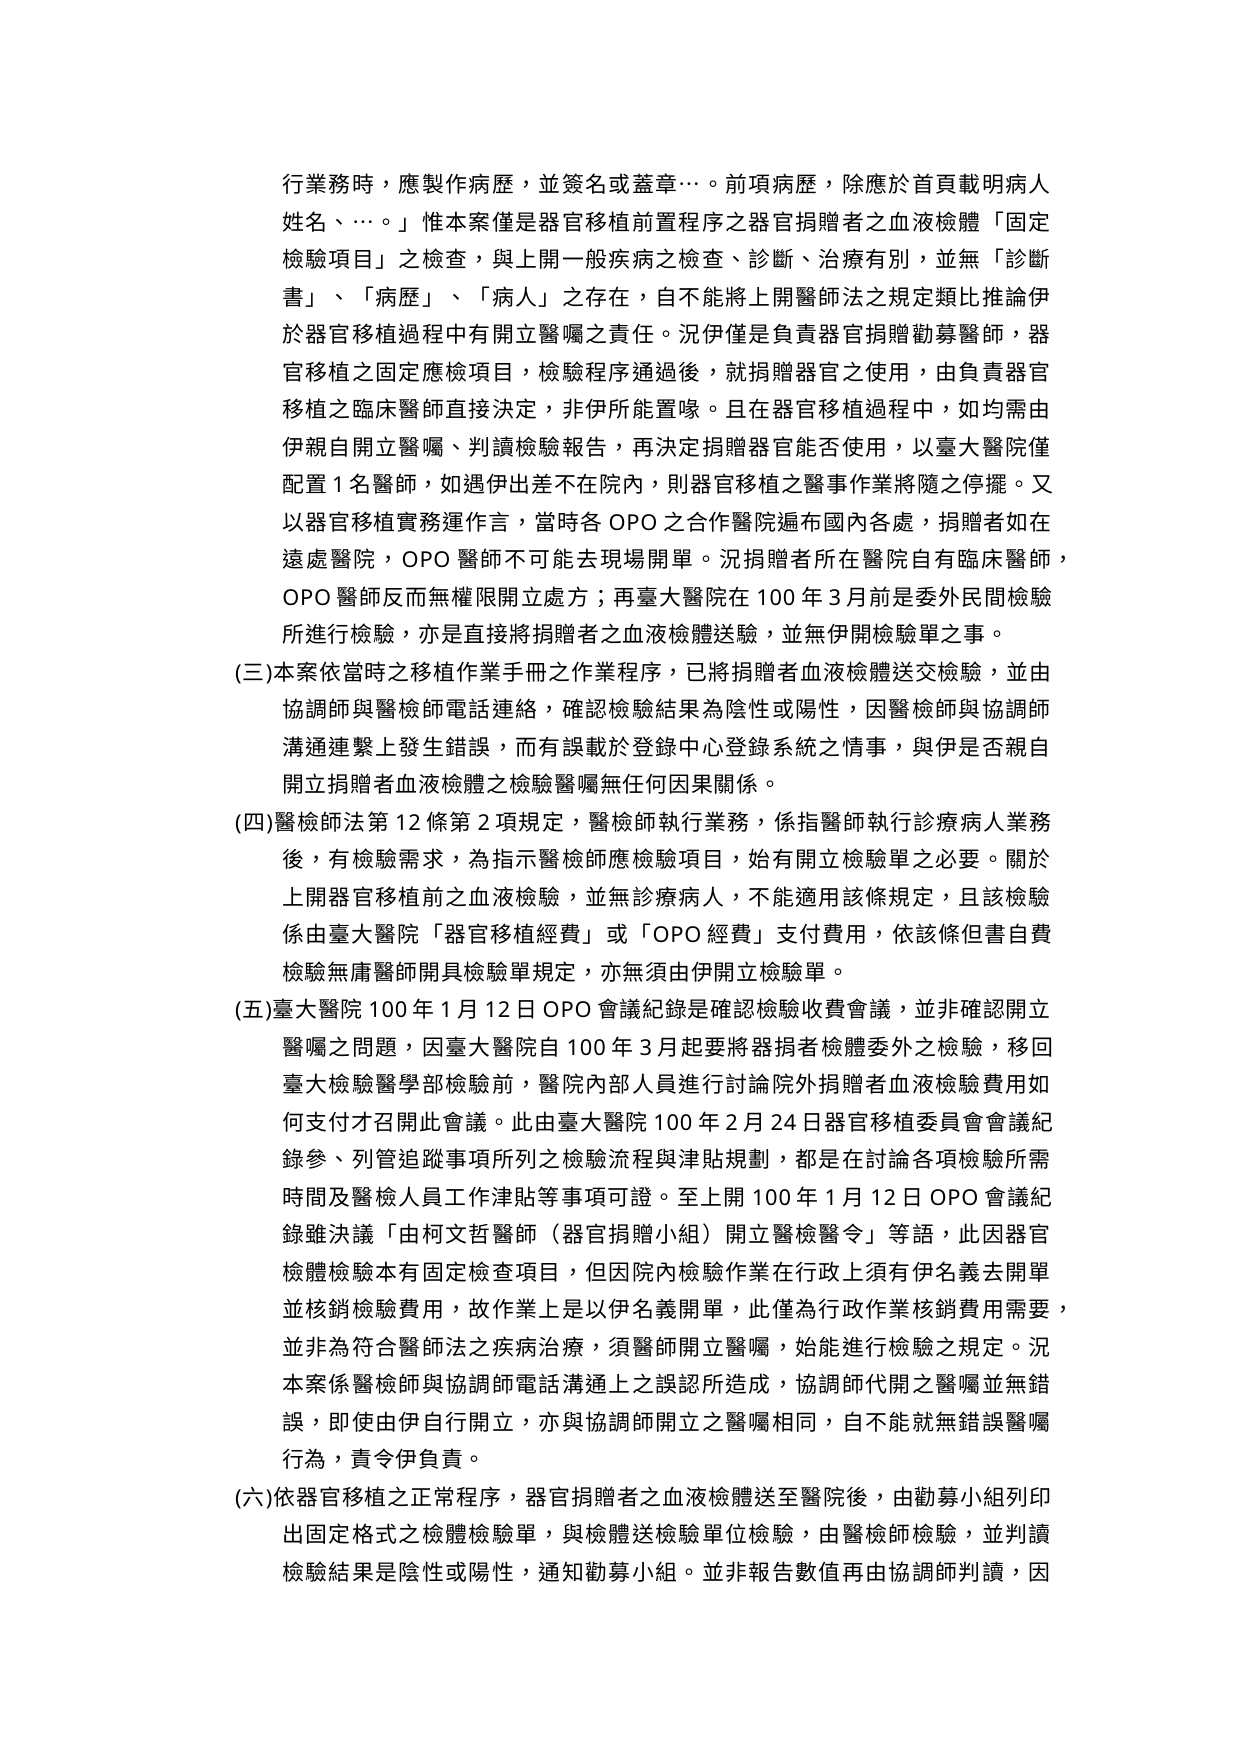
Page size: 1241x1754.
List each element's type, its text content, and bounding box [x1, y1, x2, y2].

text (四)醫檢師法第12條第2項規定，醫檢師執行業務，係指醫師執行診療病人業務後，有檢驗需求，為指示醫檢師應檢驗項目，始有開立檢驗單之必要。關於上開器官移植前之血液檢驗，並無診療病人，不能適用該條規定，且該檢驗係由臺大醫院「器官移植經費」或「OPO經費」支付費用，依該條但書自費檢驗無庸醫師開具檢驗單規定，亦無須由伊開立檢驗單。 [235, 802, 1053, 989]
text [235, 164, 1053, 652]
text (五)臺大醫院100年1月12日OPO會議紀錄是確認檢驗收費會議，並非確認開立醫囑之問題，因臺大醫院自100年3月起要將器捐者檢體委外之檢驗，移回臺大檢驗醫學部檢驗前，醫院內部人員進行討論院外捐贈者血液檢驗費用如何支付才召開此會議。此由臺大醫院100年2月24日器官移植委員會會議紀錄參、列管追蹤事項所列之檢驗流程與津貼規劃，都是在討論各項檢驗所需時間及醫檢人員工作津貼等事項可證。至上開100年1月12日OPO會議紀錄雖決議「由柯文哲醫師（器官捐贈小組）開立醫檢醫令」等語，此因器官檢體檢驗本有固定檢查項目，但因院內檢驗作業在行政上須有伊名義去開單並核銷檢驗費用，故作業上是以伊名義開單，此僅為行政作業核銷費用需要，並非為符合醫師法之疾病治療，須醫師開立醫囑，始能進行檢驗之規定。況本案係醫檢師與協調師電話溝通上之誤認所造成，協調師代開之醫囑並無錯誤，即使由伊自行開立，亦與協調師開立之醫囑相同，自不能就無錯誤醫囑行為，責令伊負責。 [235, 989, 1053, 1477]
text (三)本案依當時之移植作業手冊之作業程序，已將捐贈者血液檢體送交檢驗，並由協調師與醫檢師電話連絡，確認檢驗結果為陰性或陽性，因醫檢師與協調師溝通連繫上發生錯誤，而有誤載於登錄中心登錄系統之情事，與伊是否親自開立捐贈者血液檢體之檢驗醫囑無任何因果關係。 [235, 652, 1053, 802]
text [235, 1477, 1053, 1589]
